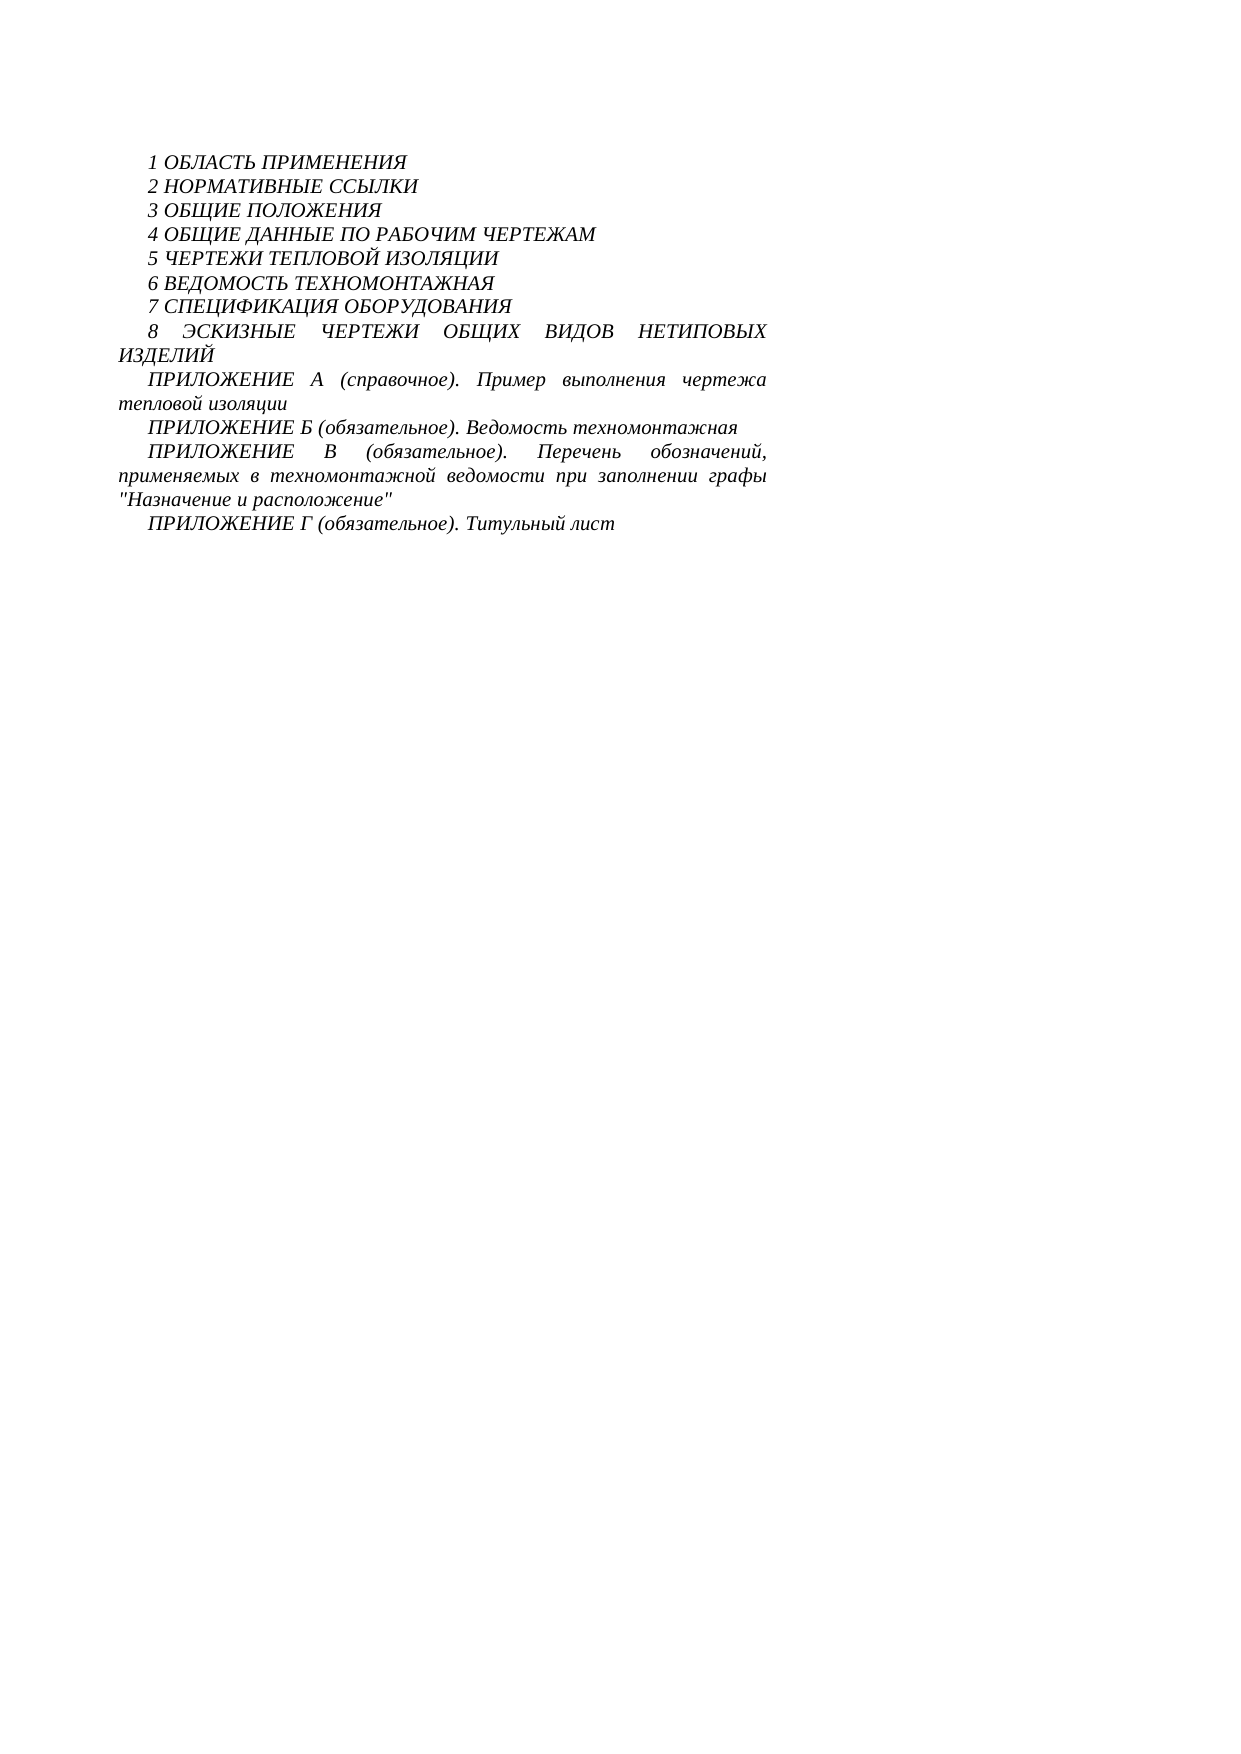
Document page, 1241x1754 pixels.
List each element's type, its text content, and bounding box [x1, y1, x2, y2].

list ПРИЛОЖЕНИЕ Б (обязательное). Ведомость техномонтажная [118, 415, 768, 439]
list 2 НОРМАТИВНЫЕ ССЫЛКИ [118, 174, 768, 198]
list ПРИЛОЖЕНИЕ В (обязательное). Перечень обозначений, применяемых в техномонтажной ведомости при заполнении графы "Назначение и расположение" [118, 439, 768, 511]
list 5 ЧЕРТЕЖИ ТЕПЛОВОЙ ИЗОЛЯЦИИ [118, 246, 768, 270]
list 3 ОБЩИЕ ПОЛОЖЕНИЯ [118, 198, 768, 222]
list 8 ЭСКИЗНЫЕ ЧЕРТЕЖИ ОБЩИХ ВИДОВ НЕТИПОВЫХ ИЗДЕЛИЙ [118, 318, 768, 367]
list 1 ОБЛАСТЬ ПРИМЕНЕНИЯ [118, 150, 768, 174]
list 7 СПЕЦИФИКАЦИЯ ОБОРУДОВАНИЯ [118, 294, 768, 318]
list 4 ОБЩИЕ ДАННЫЕ ПО РАБОЧИМ ЧЕРТЕЖАМ [118, 222, 768, 246]
list ПРИЛОЖЕНИЕ Г (обязательное). Титульный лист [118, 511, 768, 535]
list 6 ВЕДОМОСТЬ ТЕХНОМОНТАЖНАЯ [118, 270, 768, 294]
list ПРИЛОЖЕНИЕ А (справочное). Пример выполнения чертежа тепловой изоляции [118, 367, 768, 415]
